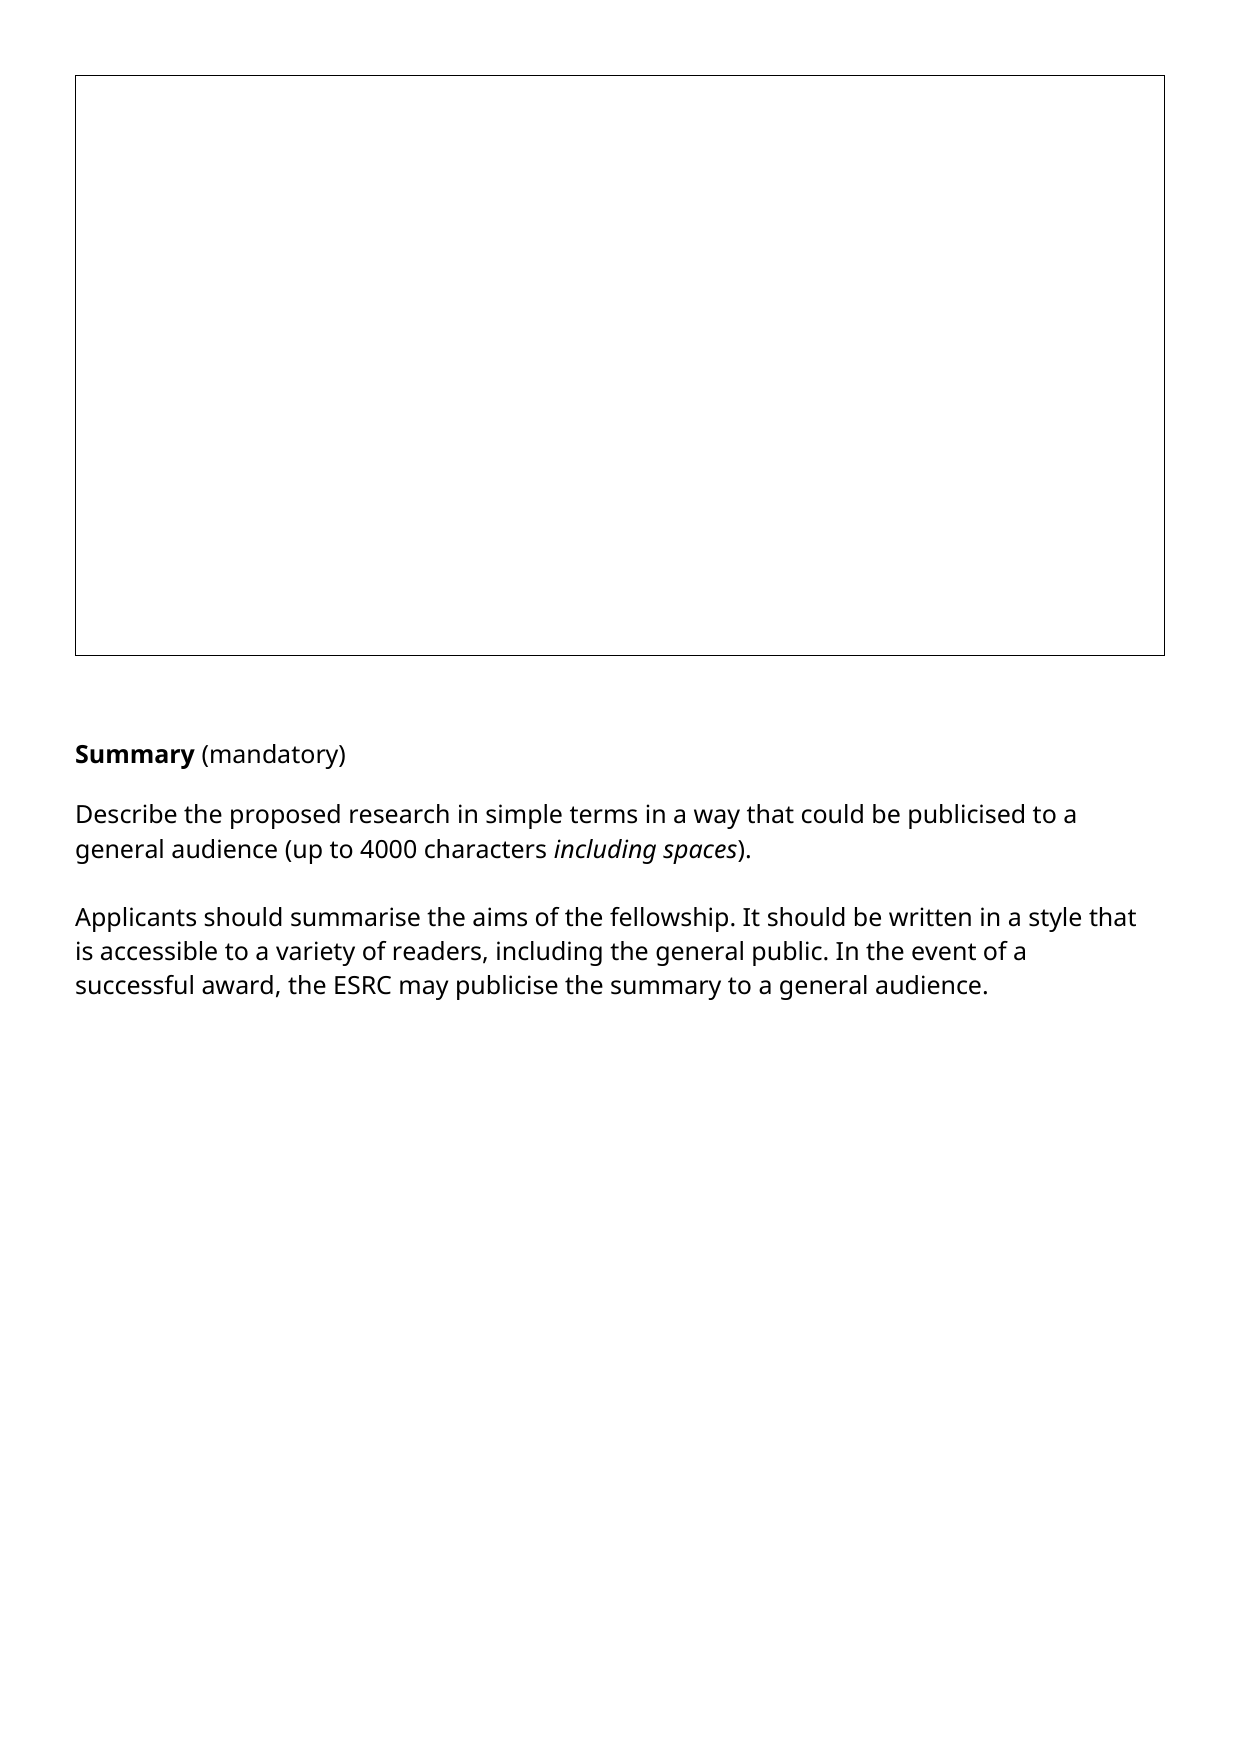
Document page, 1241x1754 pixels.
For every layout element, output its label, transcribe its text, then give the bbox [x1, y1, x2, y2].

text Applicants should summarise the aims of the fellowship. It should be written in a style that is accessible to a variety of readers, including the general public. In the event of a successful award, the ESRC may publicise the summary to a general audience. [75, 899, 1147, 1002]
text Describe the proposed research in simple terms in a way that could be publicised to a general audience (up to 4000 characters including spaces). [75, 797, 1147, 865]
table_header [76, 76, 1164, 655]
text Summary (mandatory) [75, 737, 1165, 771]
